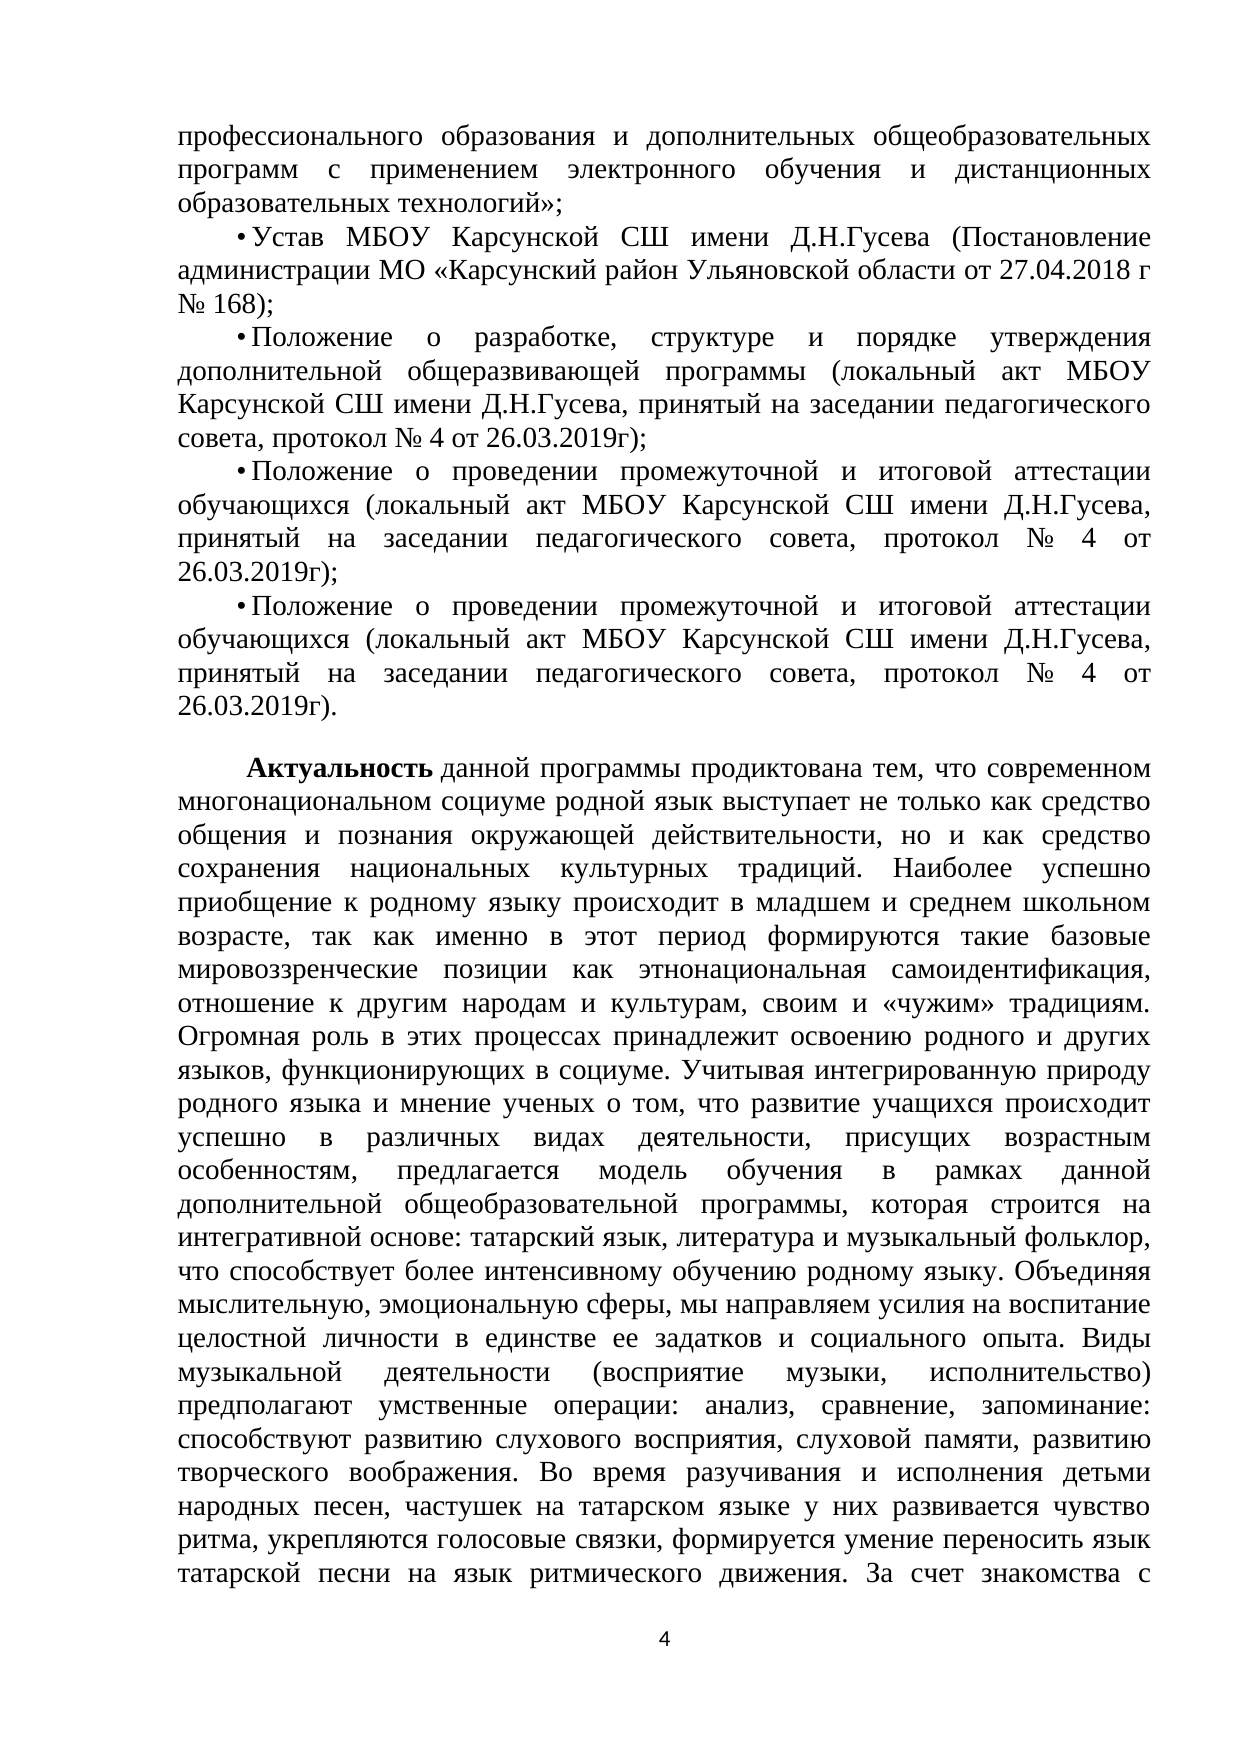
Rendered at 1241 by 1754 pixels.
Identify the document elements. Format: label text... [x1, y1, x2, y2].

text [177, 118, 1152, 219]
text • Положение о проведении промежуточной и итоговой аттестации обучающихся (локальный акт МБОУ Карсунской СШ имени Д.Н.Гусева, принятый на заседании педагогического совета, протокол № 4 от 26.03.2019г). [177, 588, 1152, 722]
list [177, 750, 1152, 1588]
text • Положение о разработке, структуре и порядке утверждения дополнительной общеразвивающей программы (локальный акт МБОУ Карсунской СШ имени Д.Н.Гусева, принятый на заседании педагогического совета, протокол № 4 от 26.03.2019г); [177, 319, 1152, 453]
text • Положение о проведении промежуточной и итоговой аттестации обучающихся (локальный акт МБОУ Карсунской СШ имени Д.Н.Гусева, принятый на заседании педагогического совета, протокол № 4 от 26.03.2019г); [177, 453, 1152, 588]
text • Устав МБОУ Карсунской СШ имени Д.Н.Гусева (Постановление администрации МО «Карсунский район Ульяновской области от 27.04.2018 г № 168); [177, 219, 1152, 319]
